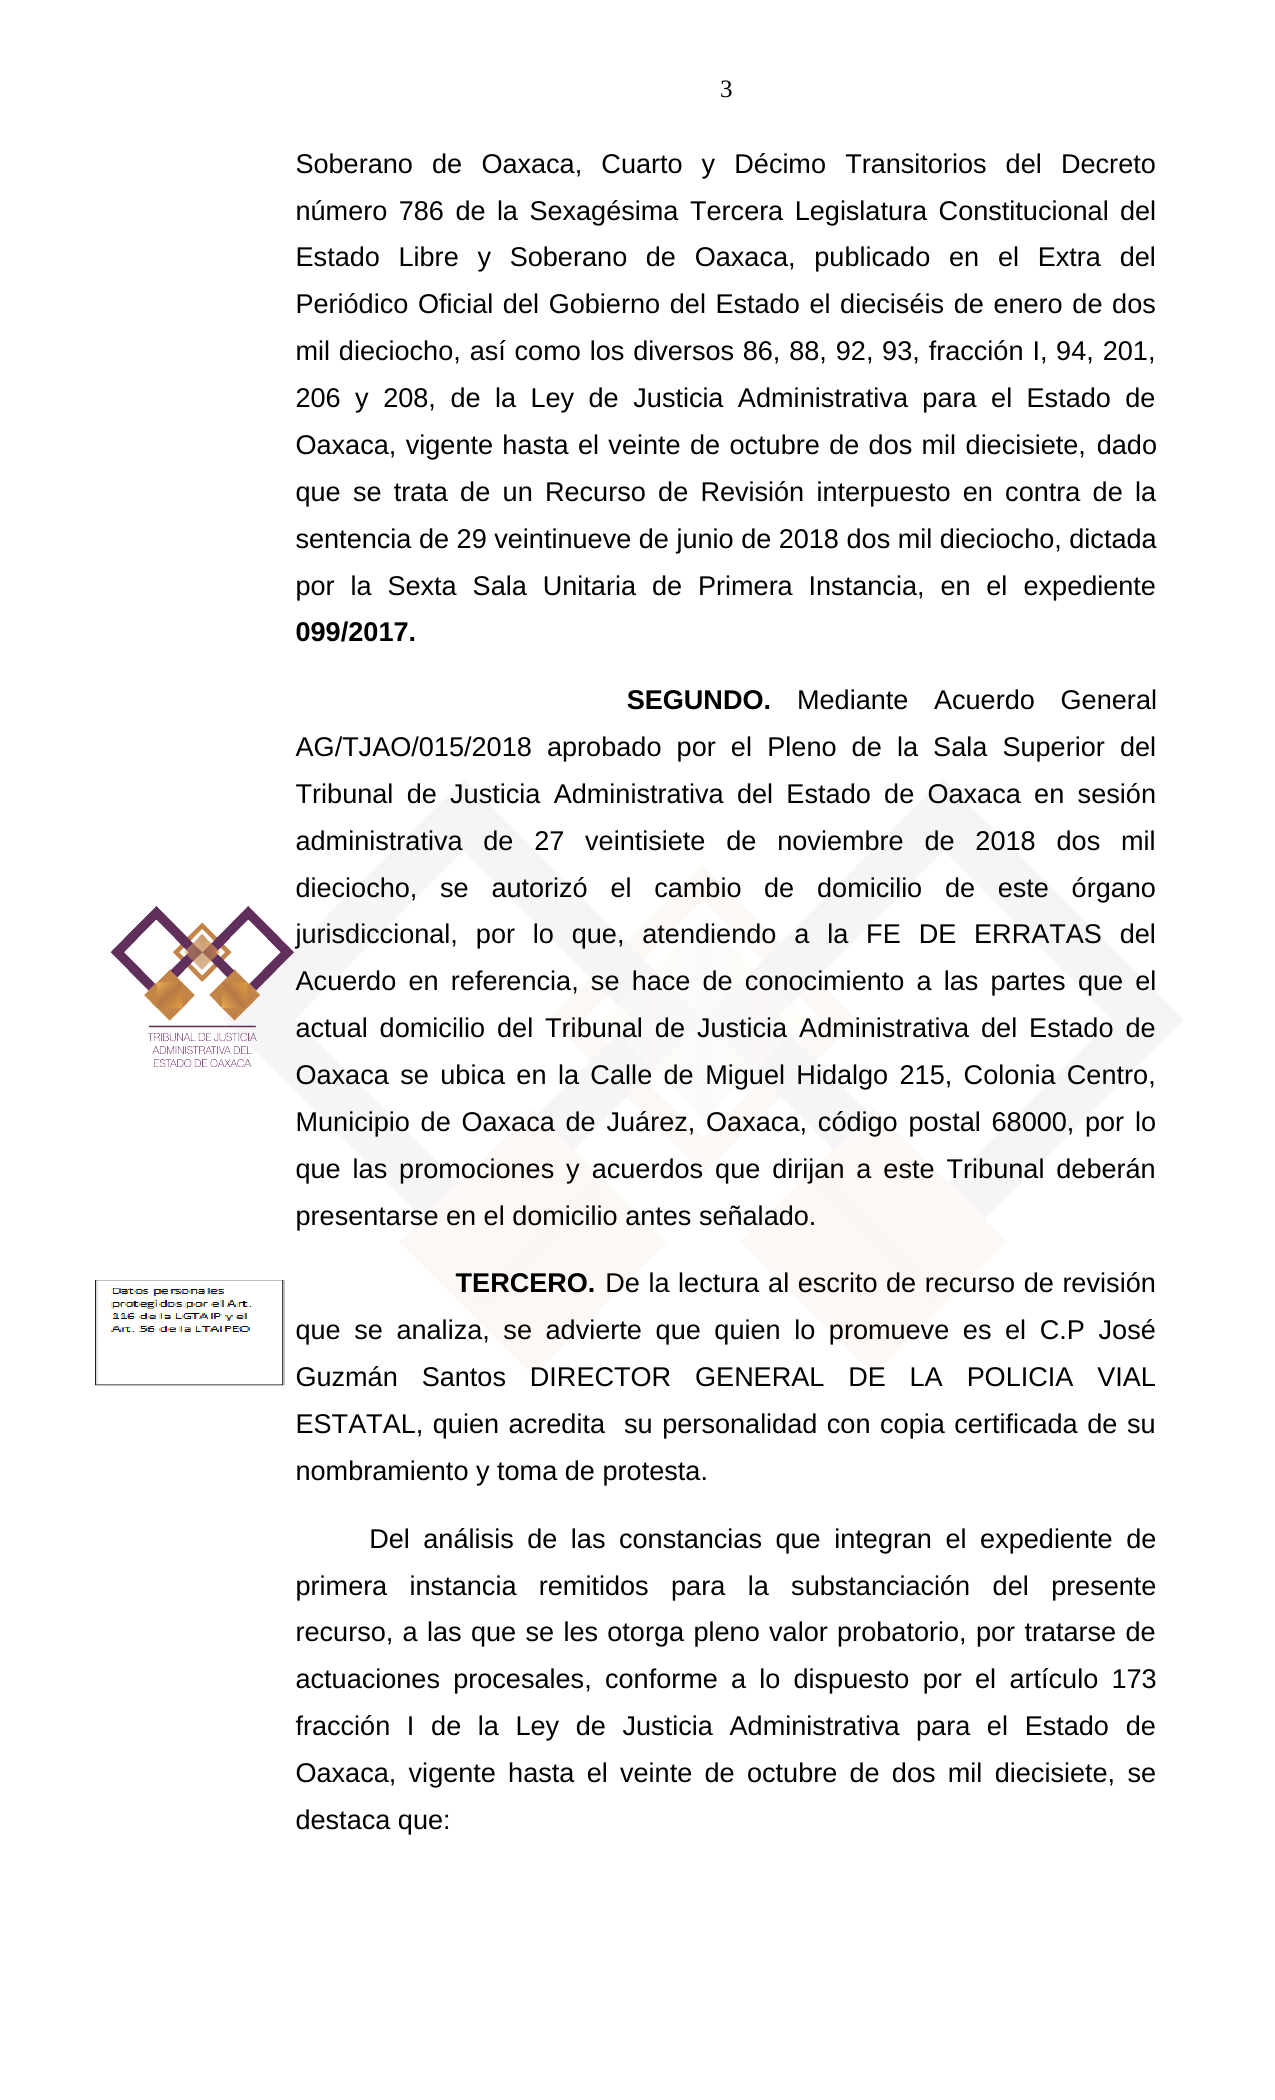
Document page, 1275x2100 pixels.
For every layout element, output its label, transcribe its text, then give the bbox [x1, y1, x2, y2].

text TERCERO. De la lectura al escrito de recurso de revisión que se analiza, se advierte que quien lo promueve es el C.P José Guzmán Santos DIRECTOR GENERAL DE LA POLICIA VIAL ESTATAL, quien acredita su personalidad con copia certificada de su nombramiento y toma de protesta. [295, 1267, 1157, 1486]
text Del análisis de las constancias que integran el expediente de primera instancia remitidos para la substanciación del presente recurso, a las que se les otorga pleno valor probatorio, por tratarse de actuaciones procesales, conforme a lo dispuesto por el artículo 173 fracción I de la Ley de Justicia Administrativa para el Estado de Oaxaca, vigente hasta el veinte de octubre de dos mil diecisiete, se destaca que: [295, 1523, 1157, 1835]
picture [95, 778, 1184, 1386]
text SEGUNDO. Mediante Acuerdo General AG/TJAO/015/2018 aprobado por el Pleno de la Sala Superior del Tribunal de Justicia Administrativa del Estado de Oaxaca en sesión administrativa de 27 veintisiete de noviembre de 2018 dos mil dieciocho, se autorizó el cambio de domicilio de este órgano jurisdiccional, por lo que, atendiendo a la FE DE ERRATAS del Acuerdo en referencia, se hace de conocimiento a las partes que el actual domicilio del Tribunal de Justicia Administrativa del Estado de Oaxaca se ubica en la Calle de Miguel Hidalgo 215, Colonia Centro, Municipio de Oaxaca de Juárez, Oaxaca, código postal 68000, por lo que las promociones y acuerdos que dirijan a este Tribunal deberán presentarse en el domicilio antes señalado. [295, 684, 1157, 1231]
